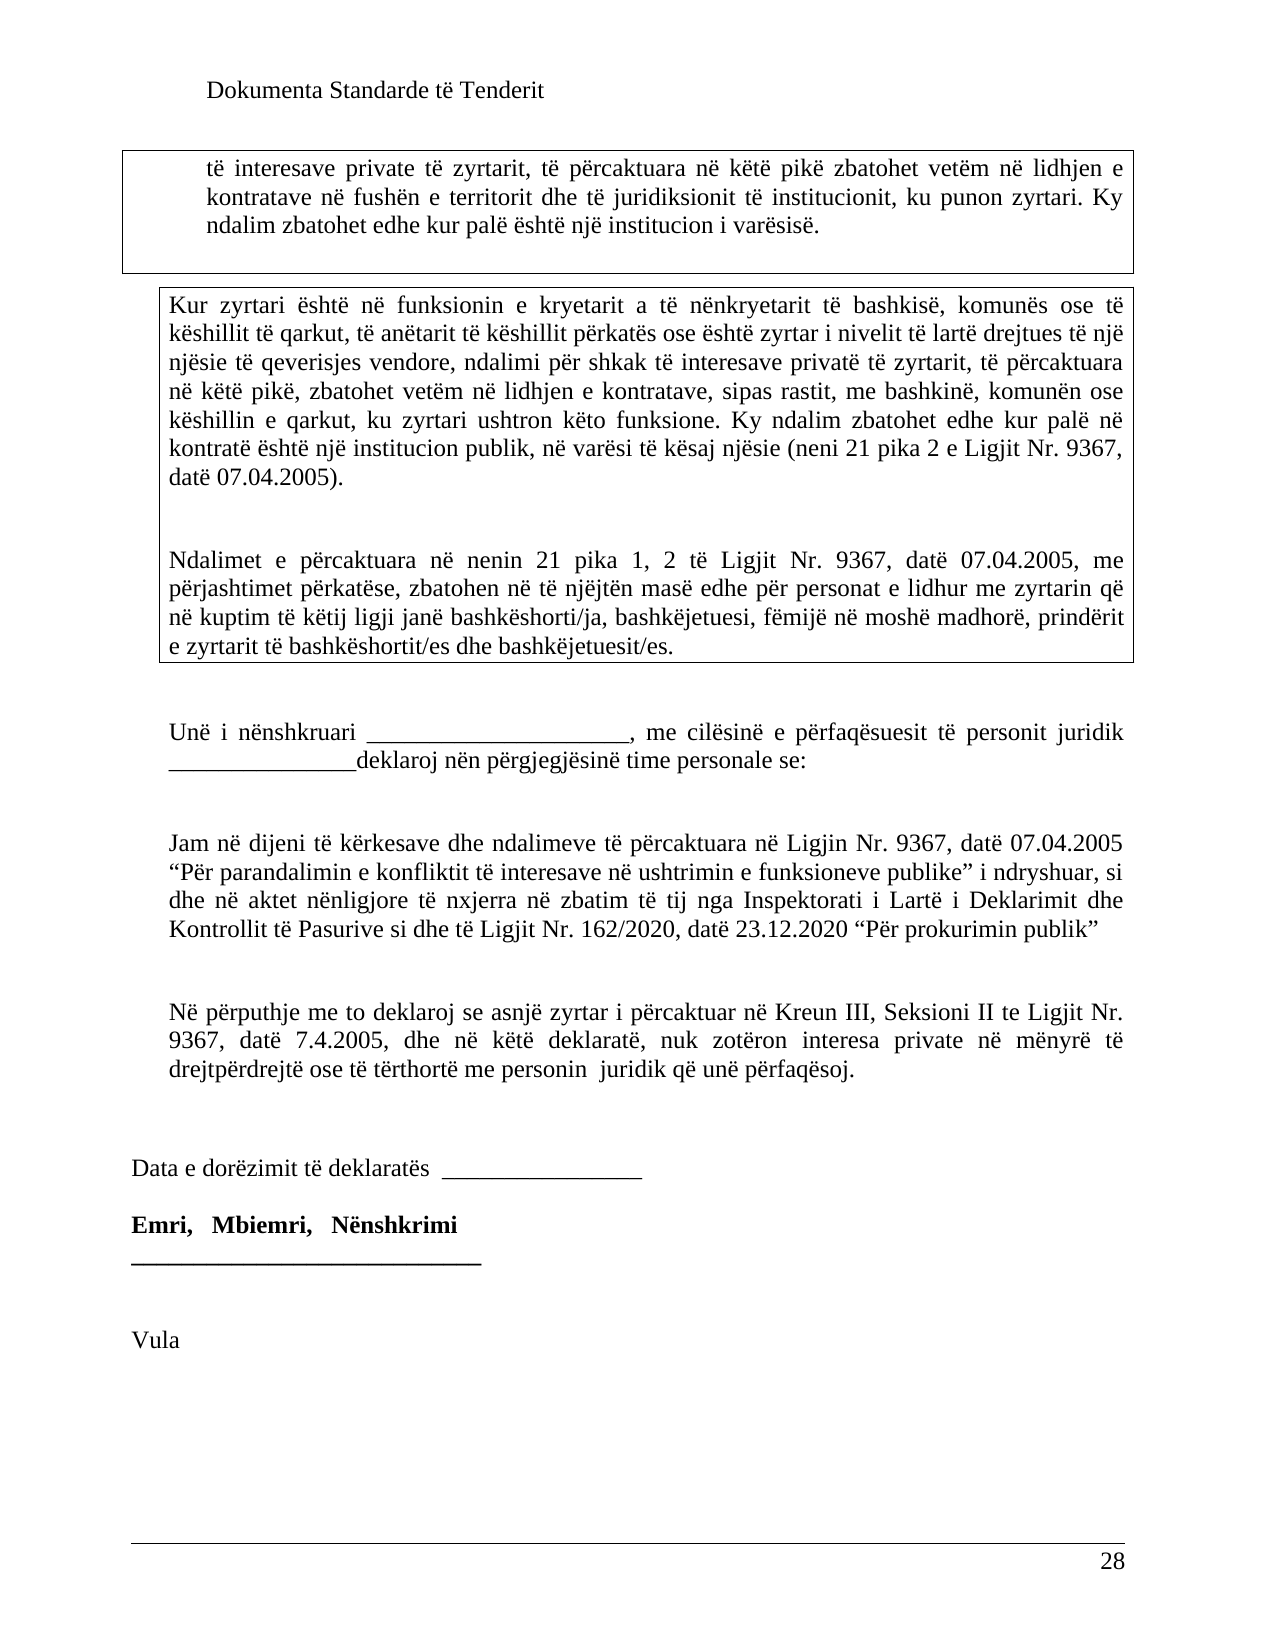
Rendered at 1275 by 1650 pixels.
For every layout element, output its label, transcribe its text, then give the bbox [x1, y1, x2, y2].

text Emri, Mbiemri, Nënshkrimi [131, 1210, 1125, 1239]
text Ndalimet e përcaktuara në nenin 21 pika 1, 2 të Ligjit Nr. 9367, datë 07.04.2005, me përjashtimet përkatëse, zbatohen në të njëjtën masë edhe për personat e lidhur me zyrtarin që në kuptim të këtij ligji janë bashkëshorti/ja, bashkëjetuesi, fëmijë në moshë madhorë, prindërit e zyrtarit të bashkëshortit/es dhe bashkëjetuesit/es. [160, 542, 1133, 662]
text Kur zyrtari është në funksionin e kryetarit a të nënkryetarit të bashkisë, komunës ose të këshillit të qarkut, të anëtarit të këshillit përkatës ose është zyrtar i nivelit të lartë drejtues të një njësie të qeverisjes vendore, ndalimi për shkak të interesave privatë të zyrtarit, të përcaktuara në këtë pikë, zbatohet vetëm në lidhjen e kontratave, sipas rastit, me bashkinë, komunën ose këshillin e qarkut, ku zyrtari ushtron këto funksione. Ky ndalim zbatohet edhe kur palë në kontratë është një institucion publik, në varësi të kësaj njësie (neni 21 pika 2 e Ligjit Nr. 9367, datë 07.04.2005). [160, 288, 1133, 491]
text ____________________________ [131, 1239, 1125, 1268]
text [123, 151, 1133, 239]
text Në përputhje me to deklaroj se asnjë zyrtar i përcaktuar në Kreun III, Seksioni II te Ligjit Nr. 9367, datë 7.4.2005, dhe në këtë deklaratë, nuk zotëron interesa private në mënyrë të drejtpërdrejtë ose të tërthortë me personin juridik që unë përfaqësoj. [169, 997, 1125, 1083]
text Unë i nënshkruari _____________________, me cilësinë e përfaqësuesit të personit juridik _______________deklaroj nën përgjegjësinë time personale se: [169, 717, 1125, 774]
text Data e dorëzimit të deklaratës ________________ [131, 1153, 1125, 1182]
text Vula [131, 1325, 1125, 1354]
text Jam në dijeni të kërkesave dhe ndalimeve të përcaktuara në Ligjin Nr. 9367, datë 07.04.2005 “Për parandalimin e konfliktit të interesave në ushtrimin e funksioneve publike” i ndryshuar, si dhe në aktet nënligjore të nxjerra në zbatim të tij nga Inspektorati i Lartë i Deklarimit dhe Kontrollit të Pasurive si dhe të Ligjit Nr. 162/2020, datë 23.12.2020 “Për prokurimin publik” [169, 828, 1125, 943]
